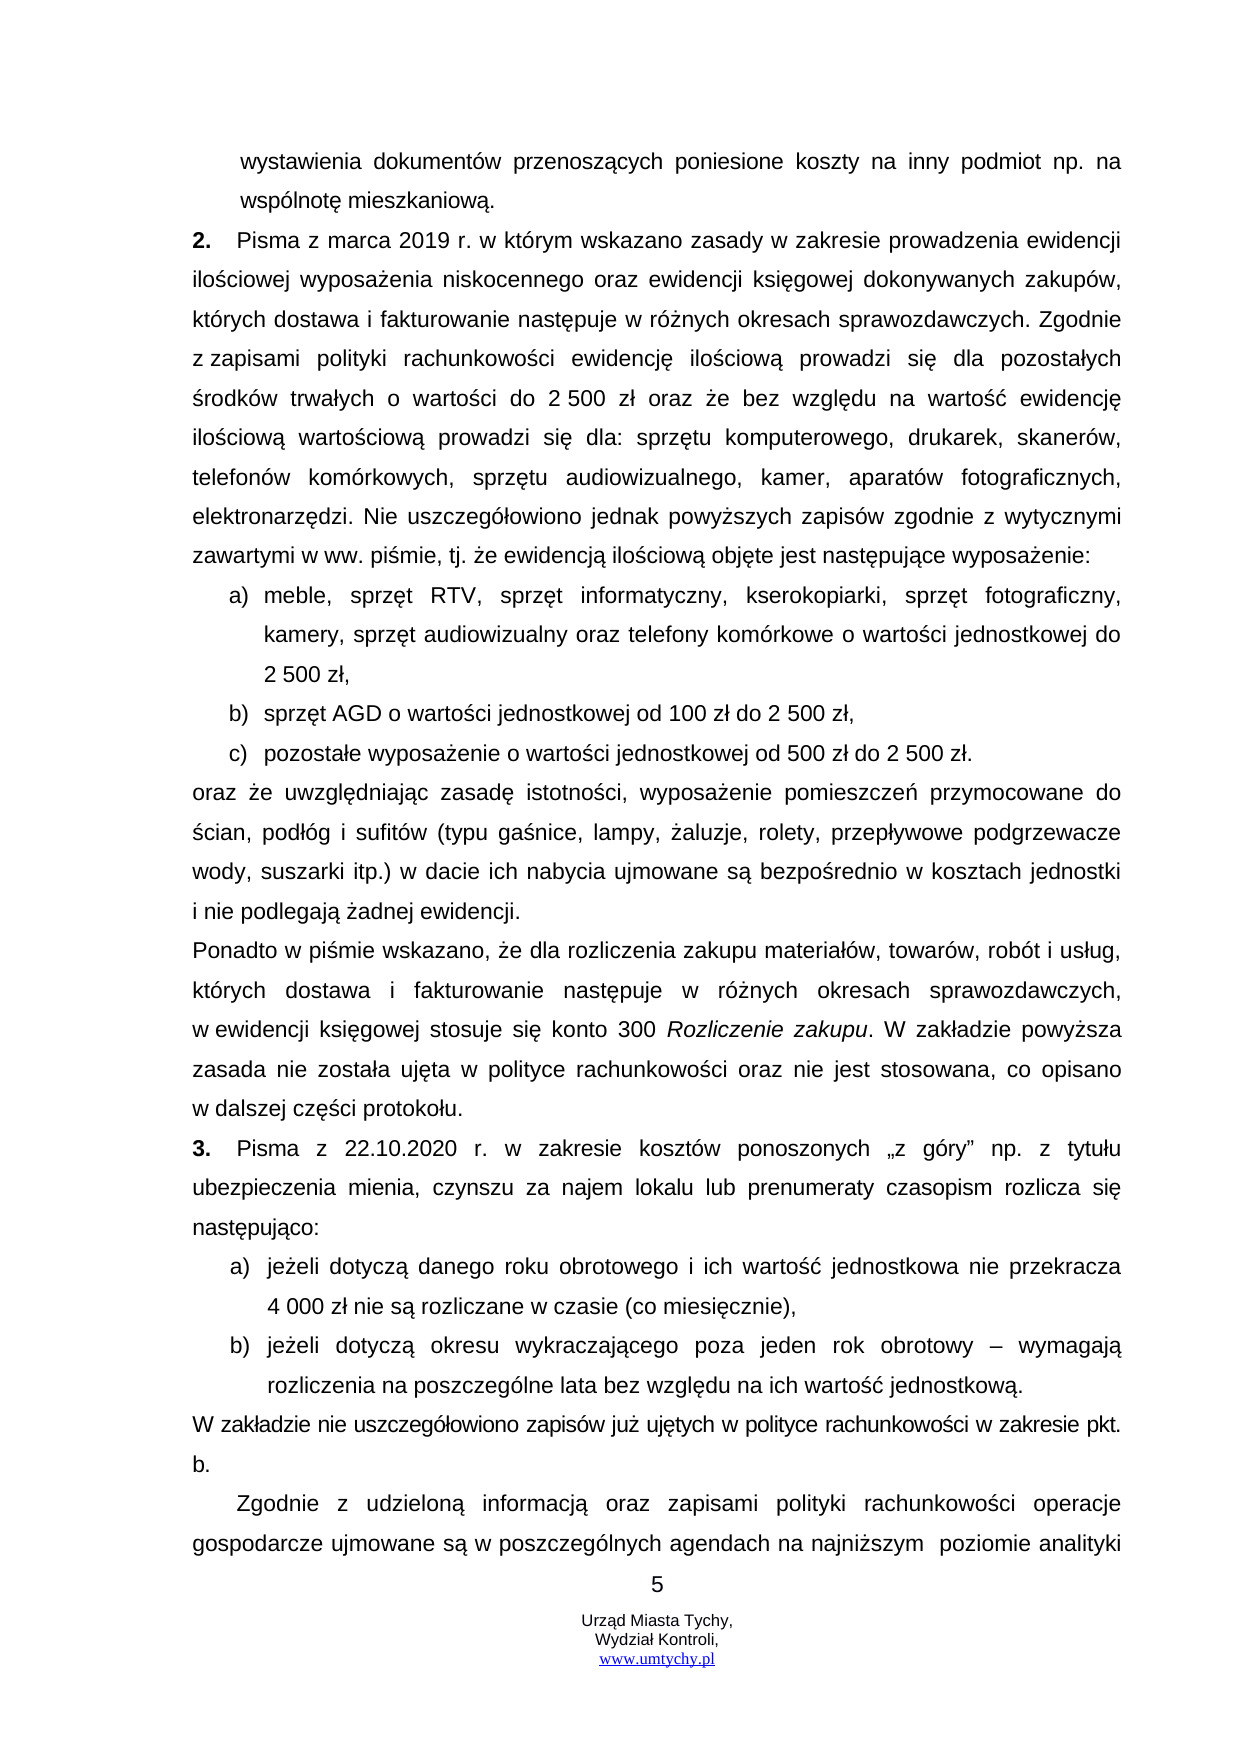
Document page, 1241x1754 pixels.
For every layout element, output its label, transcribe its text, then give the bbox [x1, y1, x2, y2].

text Ponadto w piśmie wskazano, że dla rozliczenia zakupu materiałów, towarów, robót i usług, których dostawa i fakturowanie następuje w różnych okresach sprawozdawczych, w ewidencji księgowej stosuje się konto 300 Rozliczenie zakupu. W zakładzie powyższa zasada nie została ujęta w polityce rachunkowości oraz nie jest stosowana, co opisano w dalszej części protokołu. [192, 937, 1122, 1122]
text oraz że uwzględniając zasadę istotności, wyposażenie pomieszczeń przymocowane do ścian, podłóg i sufitów (typu gaśnice, lampy, żaluzje, rolety, przepływowe podgrzewacze wody, suszarki itp.) w dacie ich nabycia ujmowane są bezpośrednio w kosztach jednostki i nie podlegają żadnej ewidencji. [192, 779, 1122, 924]
list jeżeli dotyczą okresu wykraczającego poza jeden rok obrotowy – wymagają rozliczenia na poszczególne lata bez względu na ich wartość jednostkową. [229, 1332, 1122, 1398]
text W zakładzie nie uszczegółowiono zapisów już ujętych w polityce rachunkowości w zakresie pkt. b. [192, 1411, 1122, 1477]
list sprzęt AGD o wartości jednostkowej od 100 zł do 2 500 zł, [228, 700, 1122, 727]
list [192, 148, 1122, 213]
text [192, 1490, 1122, 1556]
list jeżeli dotyczą danego roku obrotowego i ich wartość jednostkowa nie przekracza 4 000 zł nie są rozliczane w czasie (co miesięcznie), [229, 1253, 1122, 1319]
list meble, sprzęt RTV, sprzęt informatyczny, kserokopiarki, sprzęt fotograficzny, kamery, sprzęt audiowizualny oraz telefony komórkowe o wartości jednostkowej do 2 500 zł, [228, 582, 1122, 687]
list pozostałe wyposażenie o wartości jednostkowej od 500 zł do 2 500 zł. [228, 740, 1122, 766]
list Pisma z 22.10.2020 r. w zakresie kosztów ponoszonych „z góry” np. z tytułu ubezpieczenia mienia, czynszu za najem lokalu lub prenumeraty czasopism rozlicza się następująco: [192, 1135, 1122, 1240]
list Pisma z marca 2019 r. w którym wskazano zasady w zakresie prowadzenia ewidencji ilościowej wyposażenia niskocennego oraz ewidencji księgowej dokonywanych zakupów, których dostawa i fakturowanie następuje w różnych okresach sprawozdawczych. Zgodnie z zapisami polityki rachunkowości ewidencję ilościową prowadzi się dla pozostałych środków trwałych o wartości do 2 500 zł oraz że bez względu na wartość ewidencję ilościową wartościową prowadzi się dla: sprzętu komputerowego, drukarek, skanerów, telefonów komórkowych, sprzętu audiowizualnego, kamer, aparatów fotograficznych, elektronarzędzi. Nie uszczegółowiono jednak powyższych zapisów zgodnie z wytycznymi zawartymi w ww. piśmie, tj. że ewidencją ilościową objęte jest następujące wyposażenie: [192, 227, 1122, 569]
